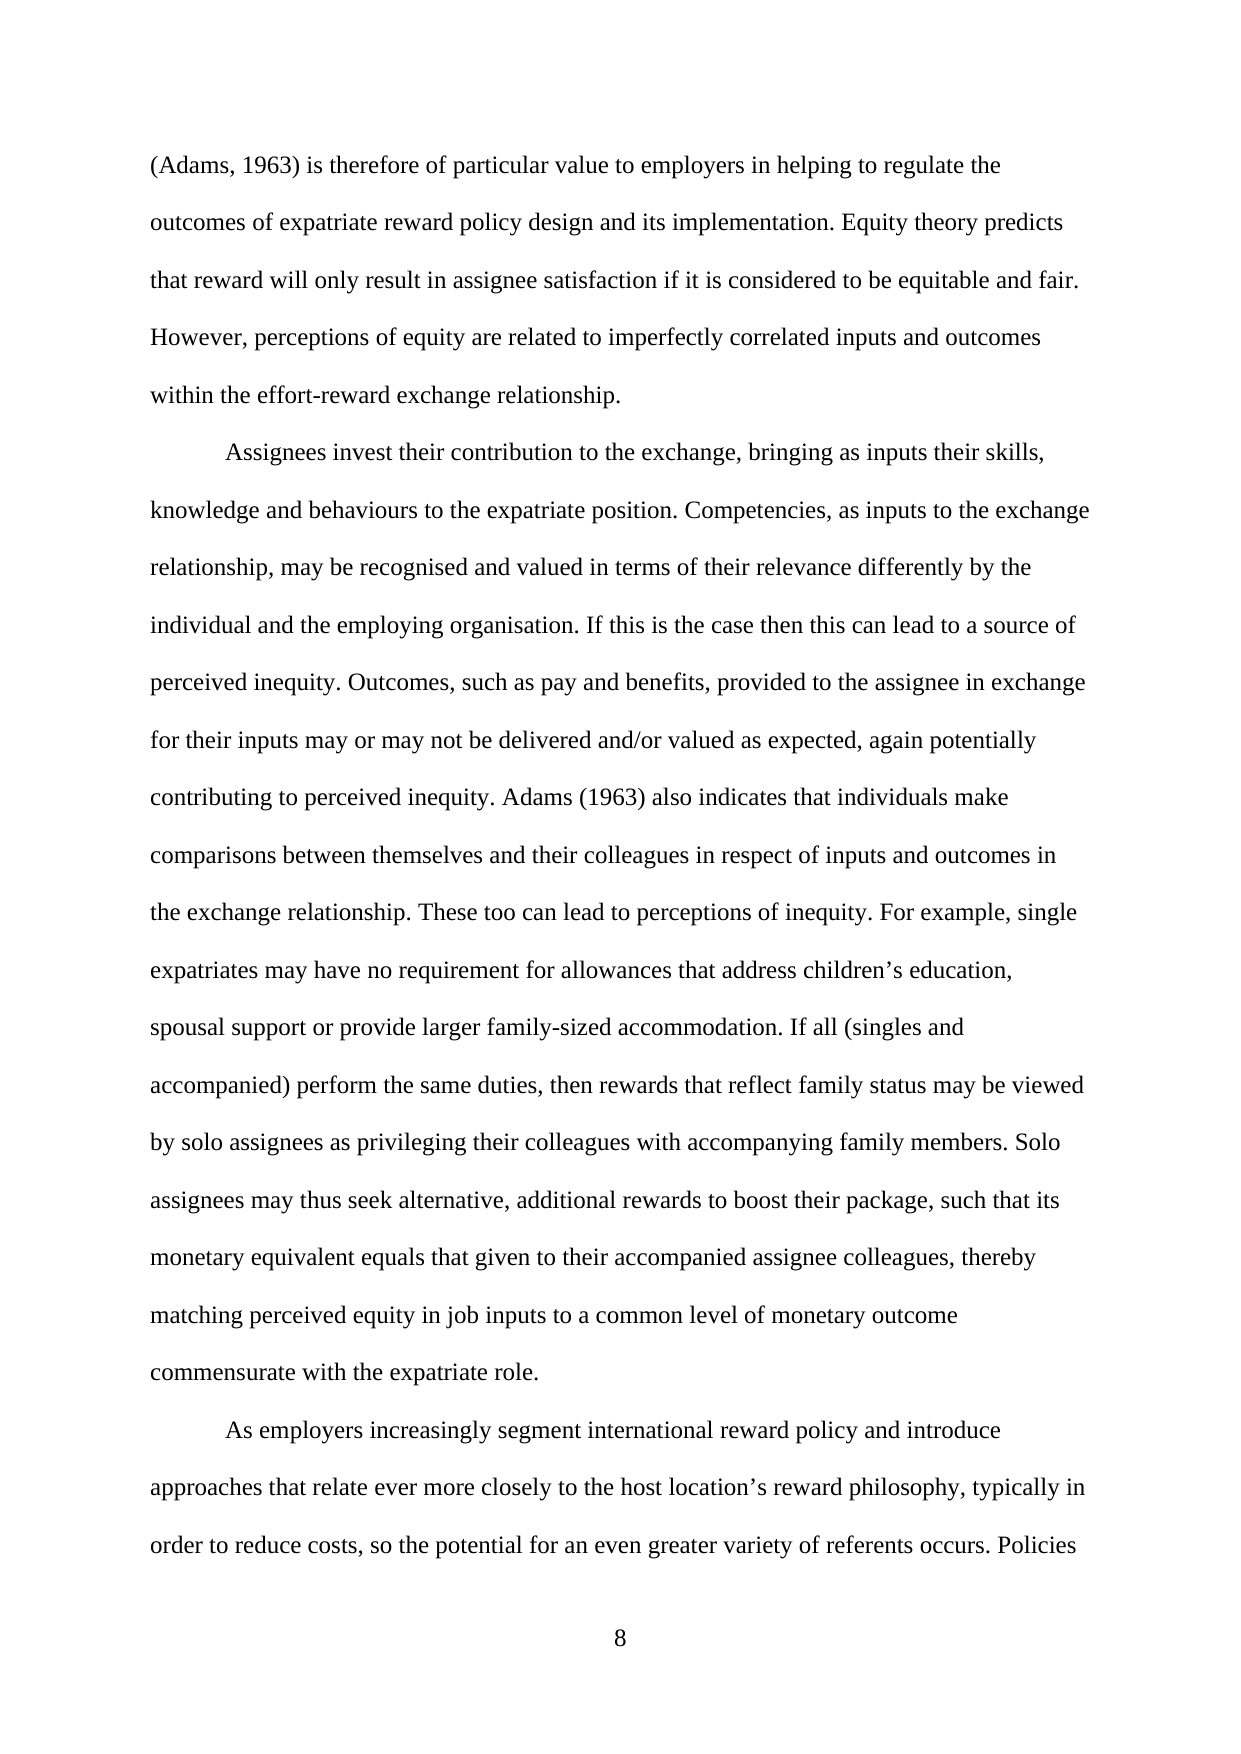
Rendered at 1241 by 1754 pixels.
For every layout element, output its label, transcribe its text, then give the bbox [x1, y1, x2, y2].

text Assignees invest their contribution to the exchange, bringing as inputs their skills, knowledge and behaviours to the expatriate position. Competencies, as inputs to the exchange relationship, may be recognised and valued in terms of their relevance differently by the individual and the employing organisation. If this is the case then this can lead to a source of perceived inequity. Outcomes, such as pay and benefits, provided to the assignee in exchange for their inputs may or may not be delivered and/or valued as expected, again potentially contributing to perceived inequity. Adams (1963) also indicates that individuals make comparisons between themselves and their colleagues in respect of inputs and outcomes in the exchange relationship. These too can lead to perceptions of inequity. For example, single expatriates may have no requirement for allowances that address children’s education, spousal support or provide larger family-sized accommodation. If all (singles and accompanied) perform the same duties, then rewards that reflect family status may be viewed by solo assignees as privileging their colleagues with accompanying family members. Solo assignees may thus seek alternative, additional rewards to boost their package, such that its monetary equivalent equals that given to their accompanied assignee colleagues, thereby matching perceived equity in job inputs to a common level of monetary outcome commensurate with the expatriate role. [150, 437, 1090, 1386]
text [150, 150, 1090, 409]
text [150, 1415, 1090, 1559]
